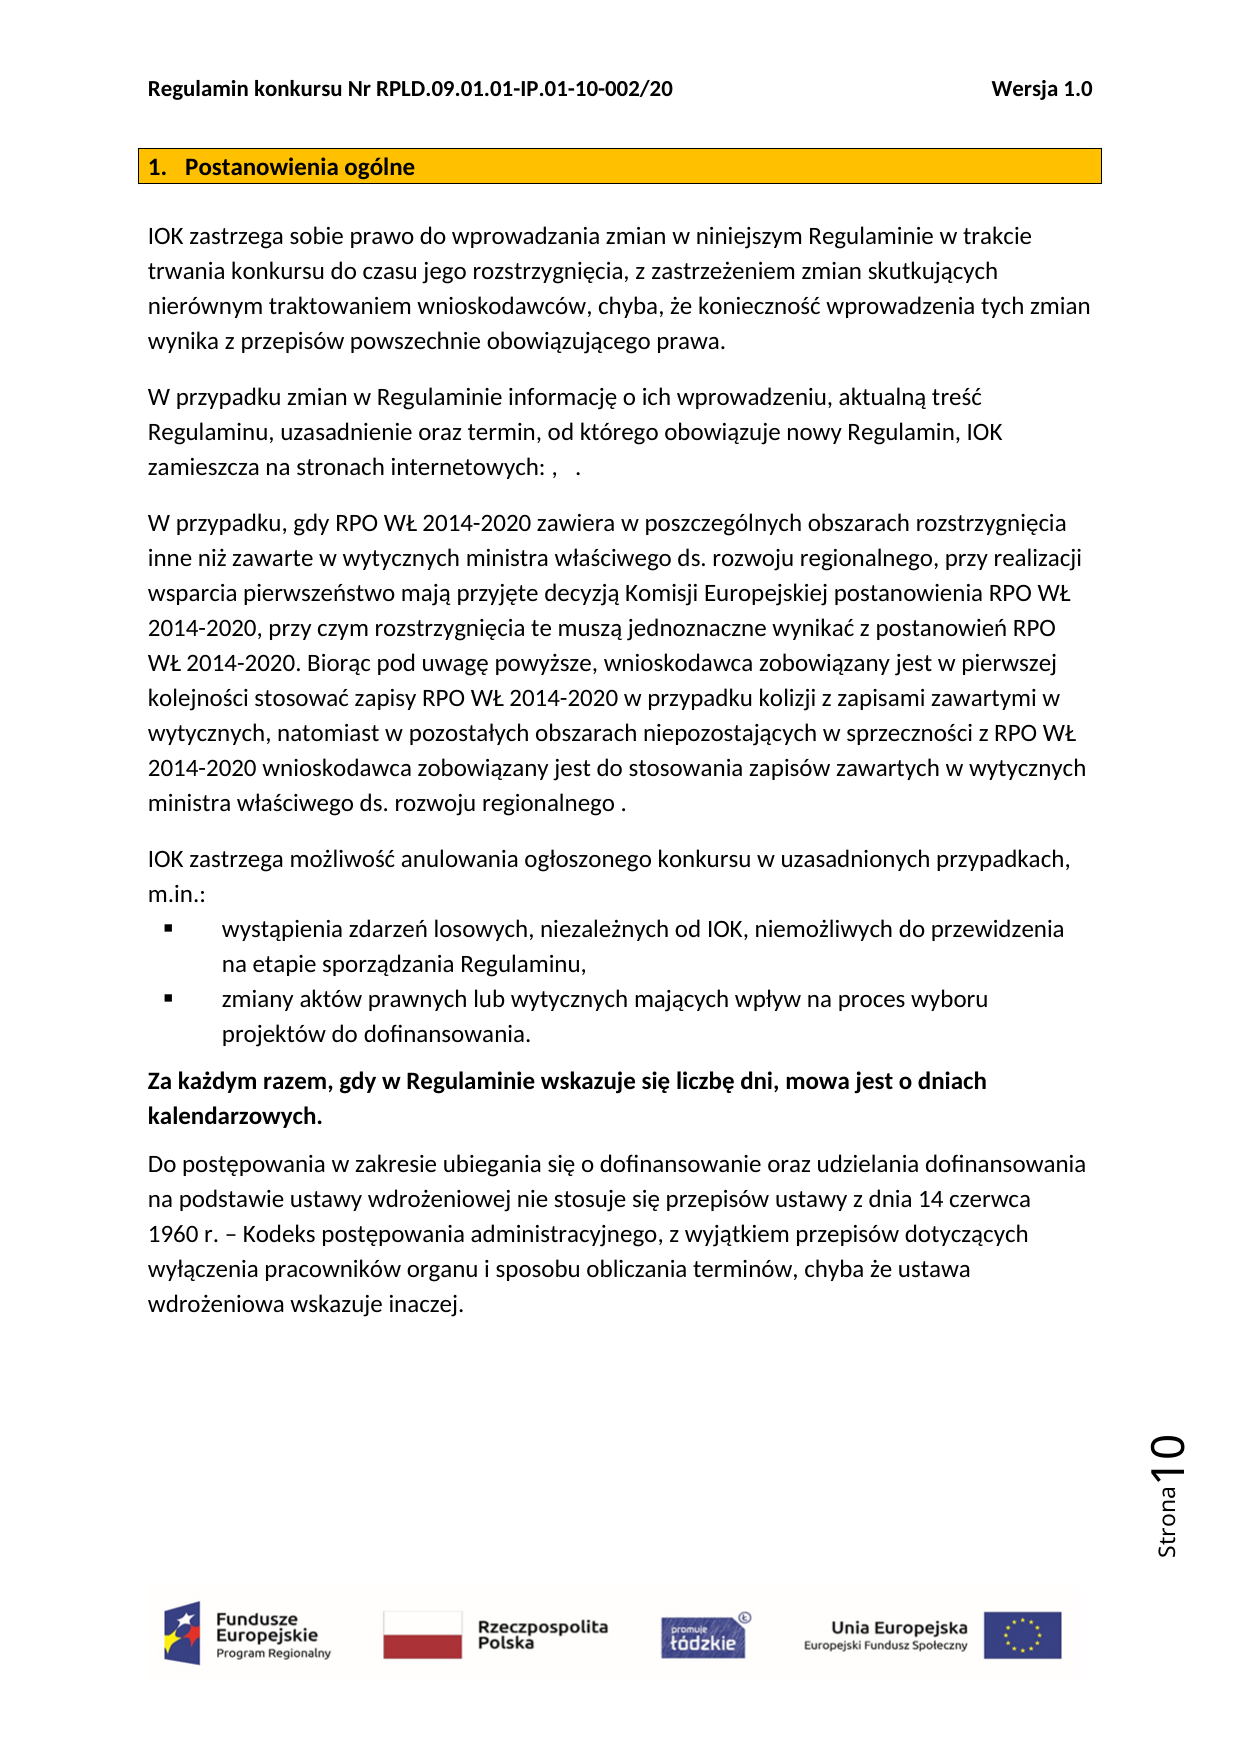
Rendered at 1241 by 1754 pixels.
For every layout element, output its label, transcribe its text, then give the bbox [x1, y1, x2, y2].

picture [147, 1585, 1079, 1681]
list zmiany aktów prawnych lub wytycznych mających wpływ na proces wyboru projektów do dofinansowania. [162, 983, 1092, 1048]
text W przypadku zmian w Regulaminie informację o ich wprowadzeniu, aktualną treść Regulaminu, uzasadnienie oraz termin, od którego obowiązuje nowy Regulamin, IOK zamieszcza na stronach internetowych: www.rpo.wup.lodz.pl, www.funduszeeuropejskie.gov.pl . [148, 381, 1092, 482]
text Do postępowania w zakresie ubiegania się o dofinansowanie oraz udzielania dofinansowania na podstawie ustawy wdrożeniowej nie stosuje się przepisów ustawy z dnia 14 czerwca 1960 r. – Kodeks postępowania administracyjnego, z wyjątkiem przepisów dotyczących wyłączenia pracowników organu i sposobu obliczania terminów, chyba że ustawa wdrożeniowa wskazuje inaczej. [148, 1148, 1092, 1318]
text Za każdym razem, gdy w Regulaminie wskazuje się liczbę dni, mowa jest o dniach kalendarzowych. [148, 1066, 1092, 1131]
list wystąpienia zdarzeń losowych, niezależnych od IOK, niemożliwych do przewidzenia na etapie sporządzania Regulaminu, [162, 913, 1092, 978]
text W przypadku, gdy RPO WŁ 2014-2020 zawiera w poszczególnych obszarach rozstrzygnięcia inne niż zawarte w wytycznych ministra właściwego ds. rozwoju regionalnego, przy realizacji wsparcia pierwszeństwo mają przyjęte decyzją Komisji Europejskiej postanowienia RPO WŁ 2014-2020, przy czym rozstrzygnięcia te muszą jednoznaczne wynikać z postanowień RPO WŁ 2014-2020. Biorąc pod uwagę powyższe, wnioskodawca zobowiązany jest w pierwszej kolejności stosować zapisy RPO WŁ 2014-2020 w przypadku kolizji z zapisami zawartymi w wytycznych, natomiast w pozostałych obszarach niepozostających w sprzeczności z RPO WŁ 2014-2020 wnioskodawca zobowiązany jest do stosowania zapisów zawartych w wytycznych ministra właściwego ds. rozwoju regionalnego . [148, 507, 1092, 818]
list Postanowienia ogólne [139, 149, 1101, 183]
text IOK zastrzega możliwość anulowania ogłoszonego konkursu w uzasadnionych przypadkach, m.in.: [148, 843, 1092, 908]
text IOK zastrzega sobie prawo do wprowadzania zmian w niniejszym Regulaminie w trakcie trwania konkursu do czasu jego rozstrzygnięcia, z zastrzeżeniem zmian skutkujących nierównym traktowaniem wnioskodawców, chyba, że konieczność wprowadzenia tych zmian wynika z przepisów powszechnie obowiązującego prawa. [148, 221, 1092, 356]
